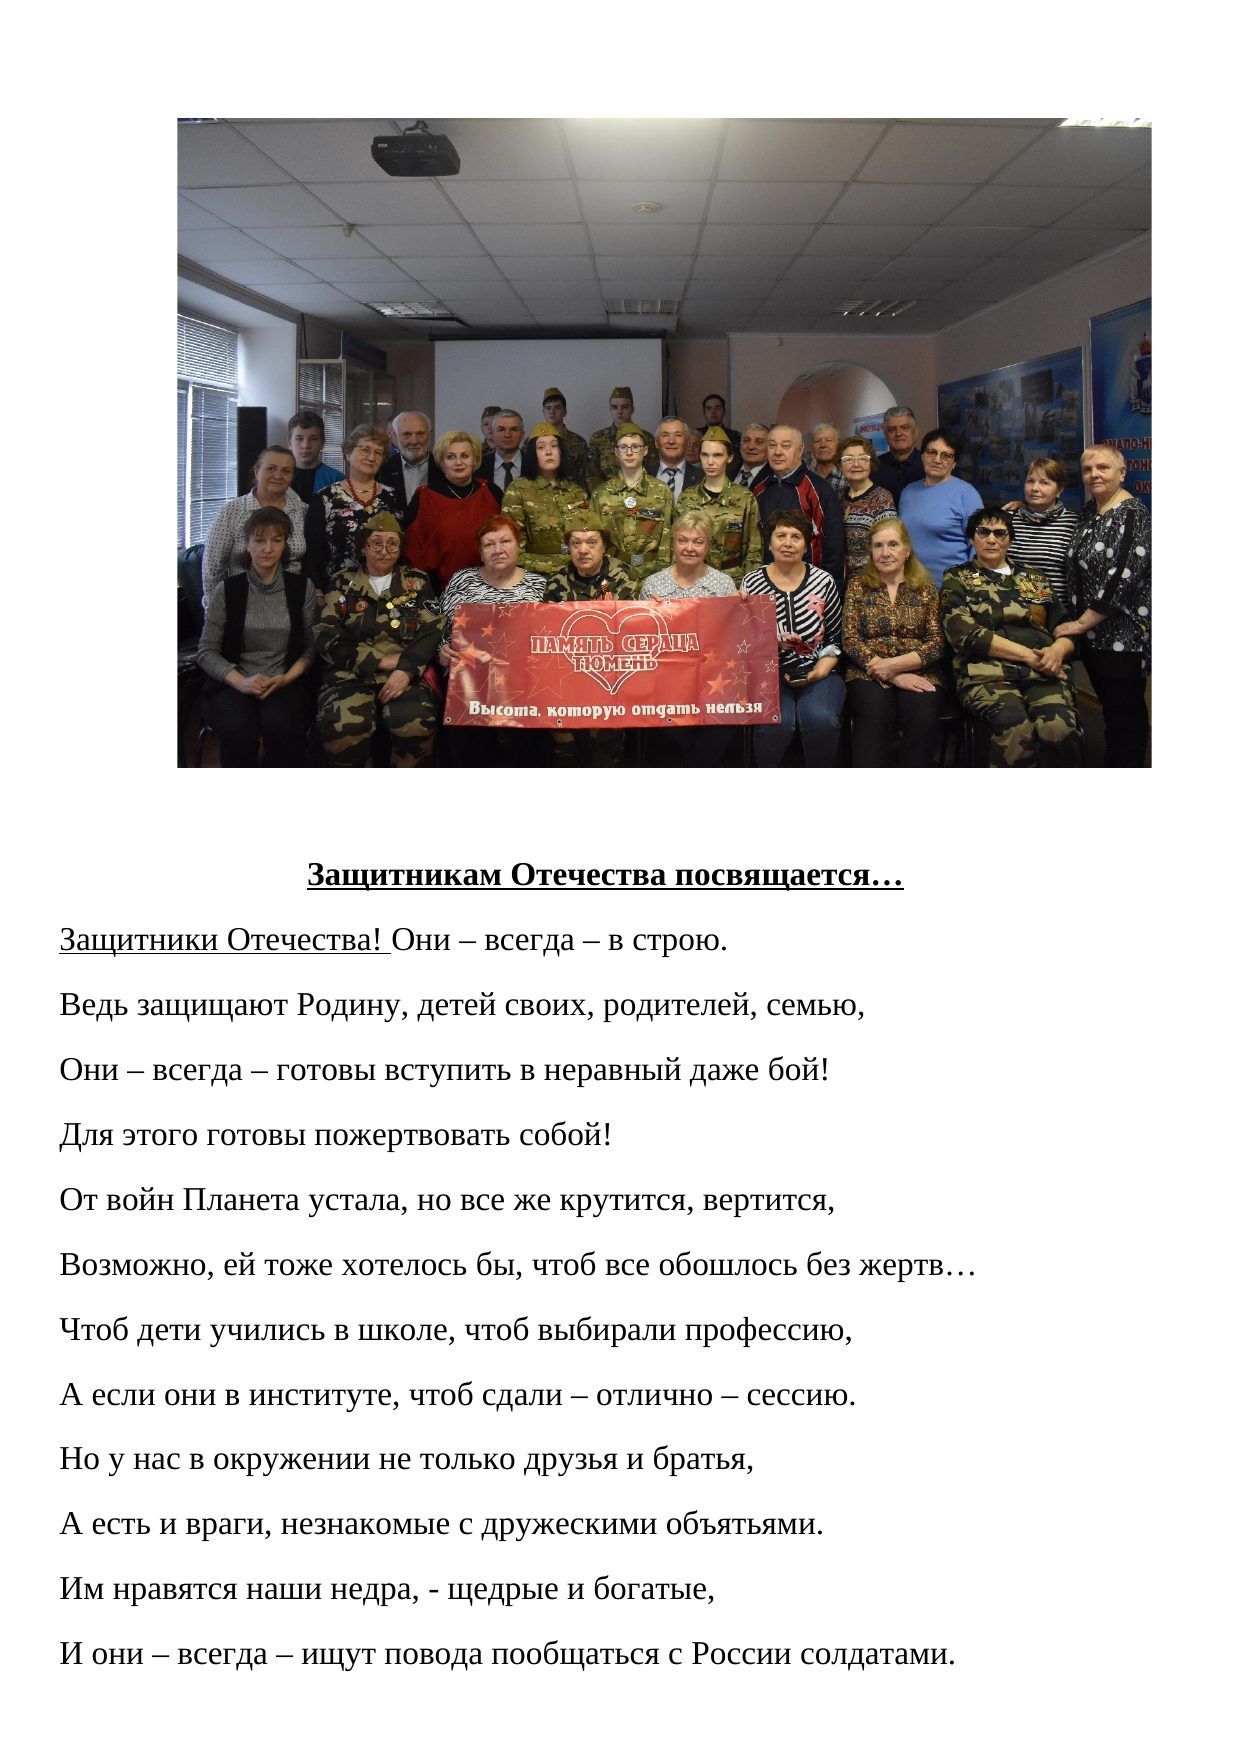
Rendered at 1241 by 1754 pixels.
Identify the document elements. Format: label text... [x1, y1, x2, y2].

text Но у нас в окружении не только друзья и братья, [59, 1439, 1152, 1477]
text Чтоб дети учились в школе, чтоб выбирали профессию, [59, 1309, 1152, 1347]
picture [177, 118, 1152, 768]
text Им нравятся наши недра, - щедрые и богатые, [59, 1568, 1152, 1607]
text А если они в институте, чтоб сдали – отлично – сессию. [59, 1374, 1152, 1412]
text Они – всегда – готовы вступить в неравный даже бой! [59, 1049, 1152, 1088]
text Защитникам Отечества посвящается… [59, 854, 1152, 893]
text А есть и враги, незнакомые с дружескими объятьями. [59, 1503, 1152, 1542]
text Защитники Отечества! Они – всегда – в строю. [59, 919, 1152, 958]
text От войн Планета устала, но все же крутится, вертится, [59, 1179, 1152, 1217]
text Возможно, ей тоже хотелось бы, чтоб все обошлось без жертв… [59, 1244, 1152, 1282]
text Ведь защищают Родину, детей своих, родителей, семью, [59, 984, 1152, 1023]
text И они – всегда – ищут повода пообщаться с России солдатами. [59, 1633, 1152, 1672]
text Для этого готовы пожертвовать собой! [59, 1114, 1152, 1152]
